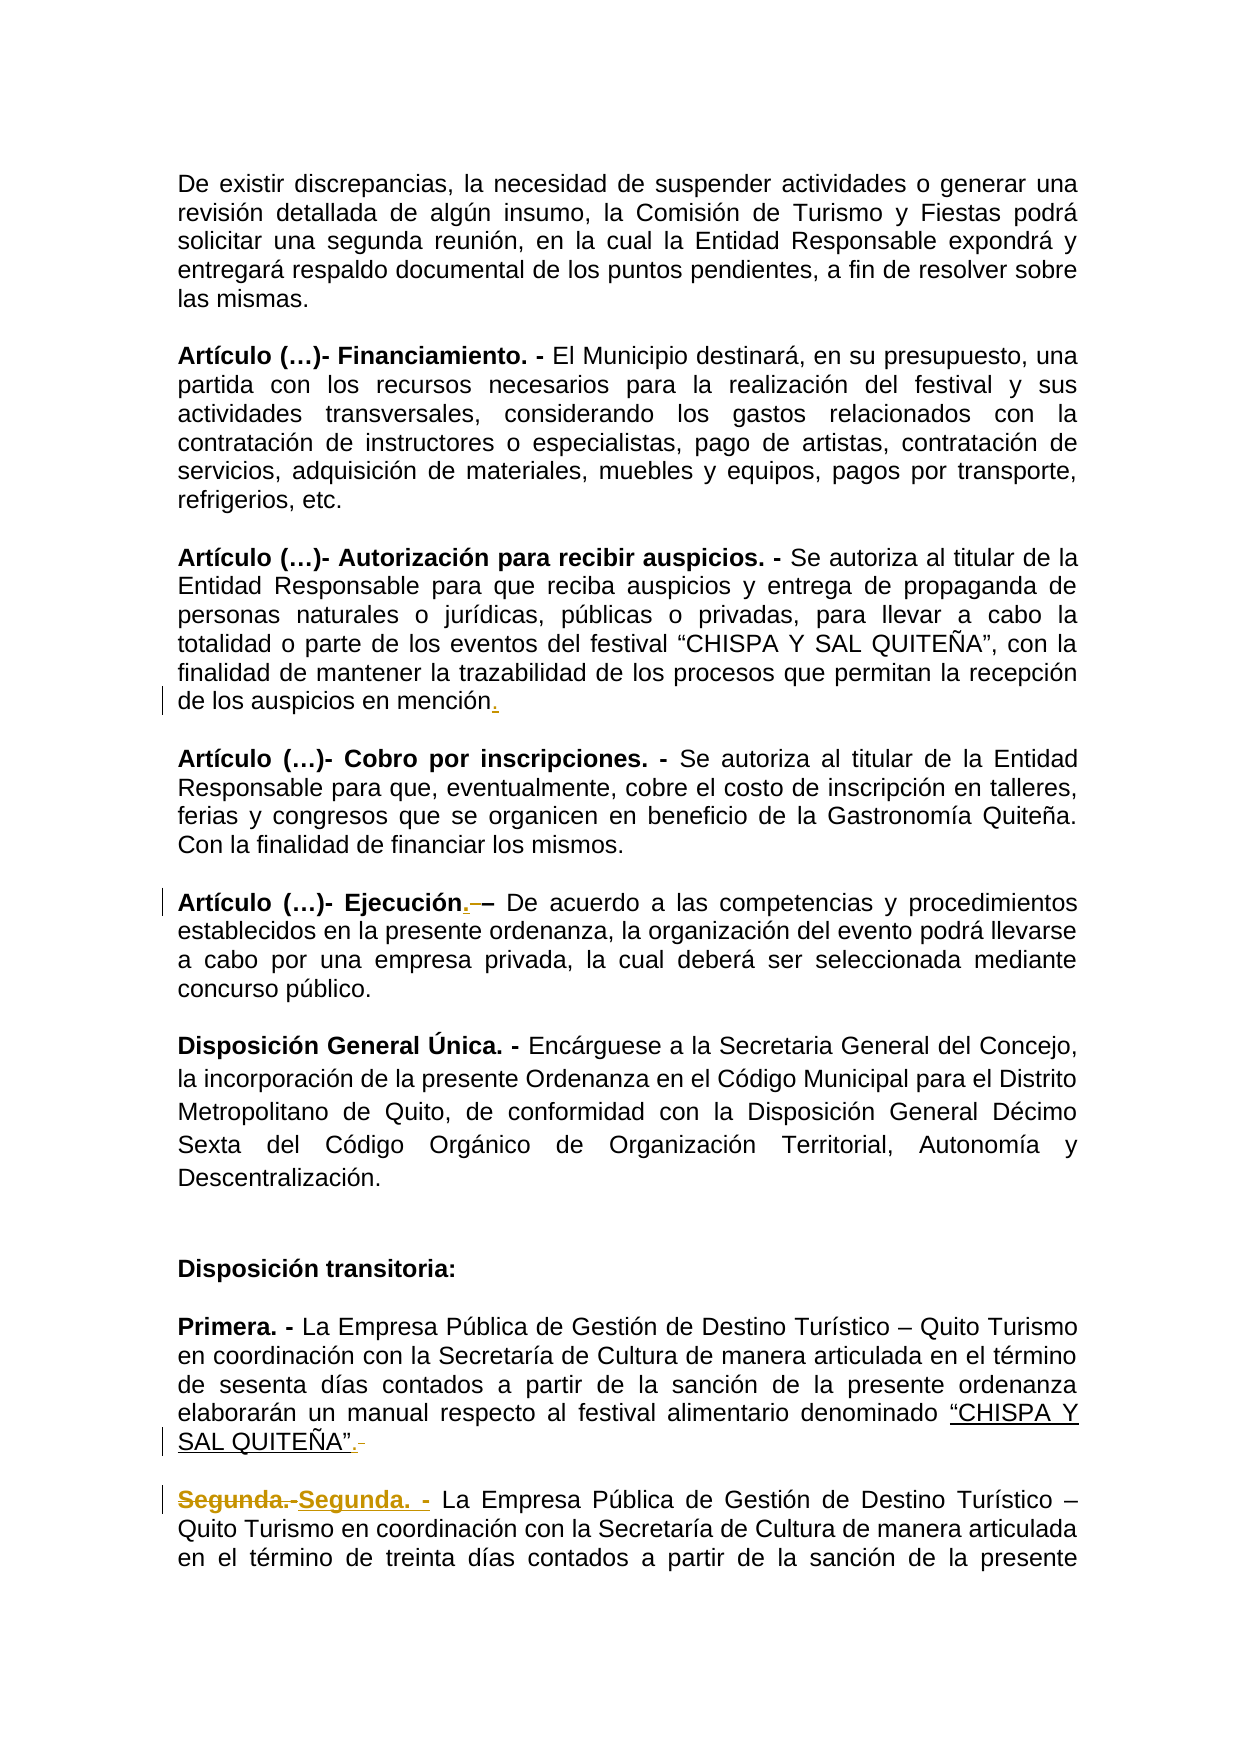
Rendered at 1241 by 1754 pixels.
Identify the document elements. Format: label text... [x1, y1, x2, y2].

text Artículo (…)- Autorización para recibir auspicios. - Se autoriza al titular de la Entidad Responsable para que reciba auspicios y entrega de propaganda de personas naturales o jurídicas, públicas o privadas, para llevar a cabo la totalidad o parte de los eventos del festival “CHISPA Y SAL QUITEÑA”, con la finalidad de mantener la trazabilidad de los procesos que permitan la recepción de los auspicios en mención [177, 542, 1079, 715]
text Disposición transitoria: [177, 1254, 1079, 1283]
text Primera. - La Empresa Pública de Gestión de Destino Turístico – Quito Turismo en coordinación con la Secretaría de Cultura de manera articulada en el término de sesenta días contados a partir de la sanción de la presente ordenanza elaborarán un manual respecto al festival alimentario denominado “CHISPA Y SAL QUITEÑA” [177, 1312, 1079, 1456]
text Disposición General Única. - Encárguese a la Secretaria General del Concejo, la incorporación de la presente Ordenanza en el Código Municipal para el Distrito Metropolitano de Quito, de conformidad con la Disposición General Décimo Sexta del Código Orgánico de Organización Territorial, Autonomía y Descentralización. [177, 1031, 1079, 1192]
text Artículo (…)- Ejecución– De acuerdo a las competencias y procedimientos establecidos en la presente ordenanza, la organización del evento podrá llevarse a cabo por una empresa privada, la cual deberá ser seleccionada mediante concurso público. [177, 887, 1079, 1002]
text Artículo (…)- Financiamiento. - El Municipio destinará, en su presupuesto, una partida con los recursos necesarios para la realización del festival y sus actividades transversales, considerando los gastos relacionados con la contratación de instructores o especialistas, pago de artistas, contratación de servicios, adquisición de materiales, muebles y equipos, pagos por transporte, refrigerios, etc. [177, 341, 1079, 514]
text De existir discrepancias, la necesidad de suspender actividades o generar una revisión detallada de algún insumo, la Comisión de Turismo y Fiestas podrá solicitar una segunda reunión, en la cual la Entidad Responsable expondrá y entregará respaldo documental de los puntos pendientes, a fin de resolver sobre las mismas. [177, 169, 1079, 312]
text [177, 1485, 1079, 1571]
text Artículo (…)- Cobro por inscripciones. - Se autoriza al titular de la Entidad Responsable para que, eventualmente, cobre el costo de inscripción en talleres, ferias y congresos que se organicen en beneficio de la Gastronomía Quiteña. Con la finalidad de financiar los mismos. [177, 744, 1079, 859]
